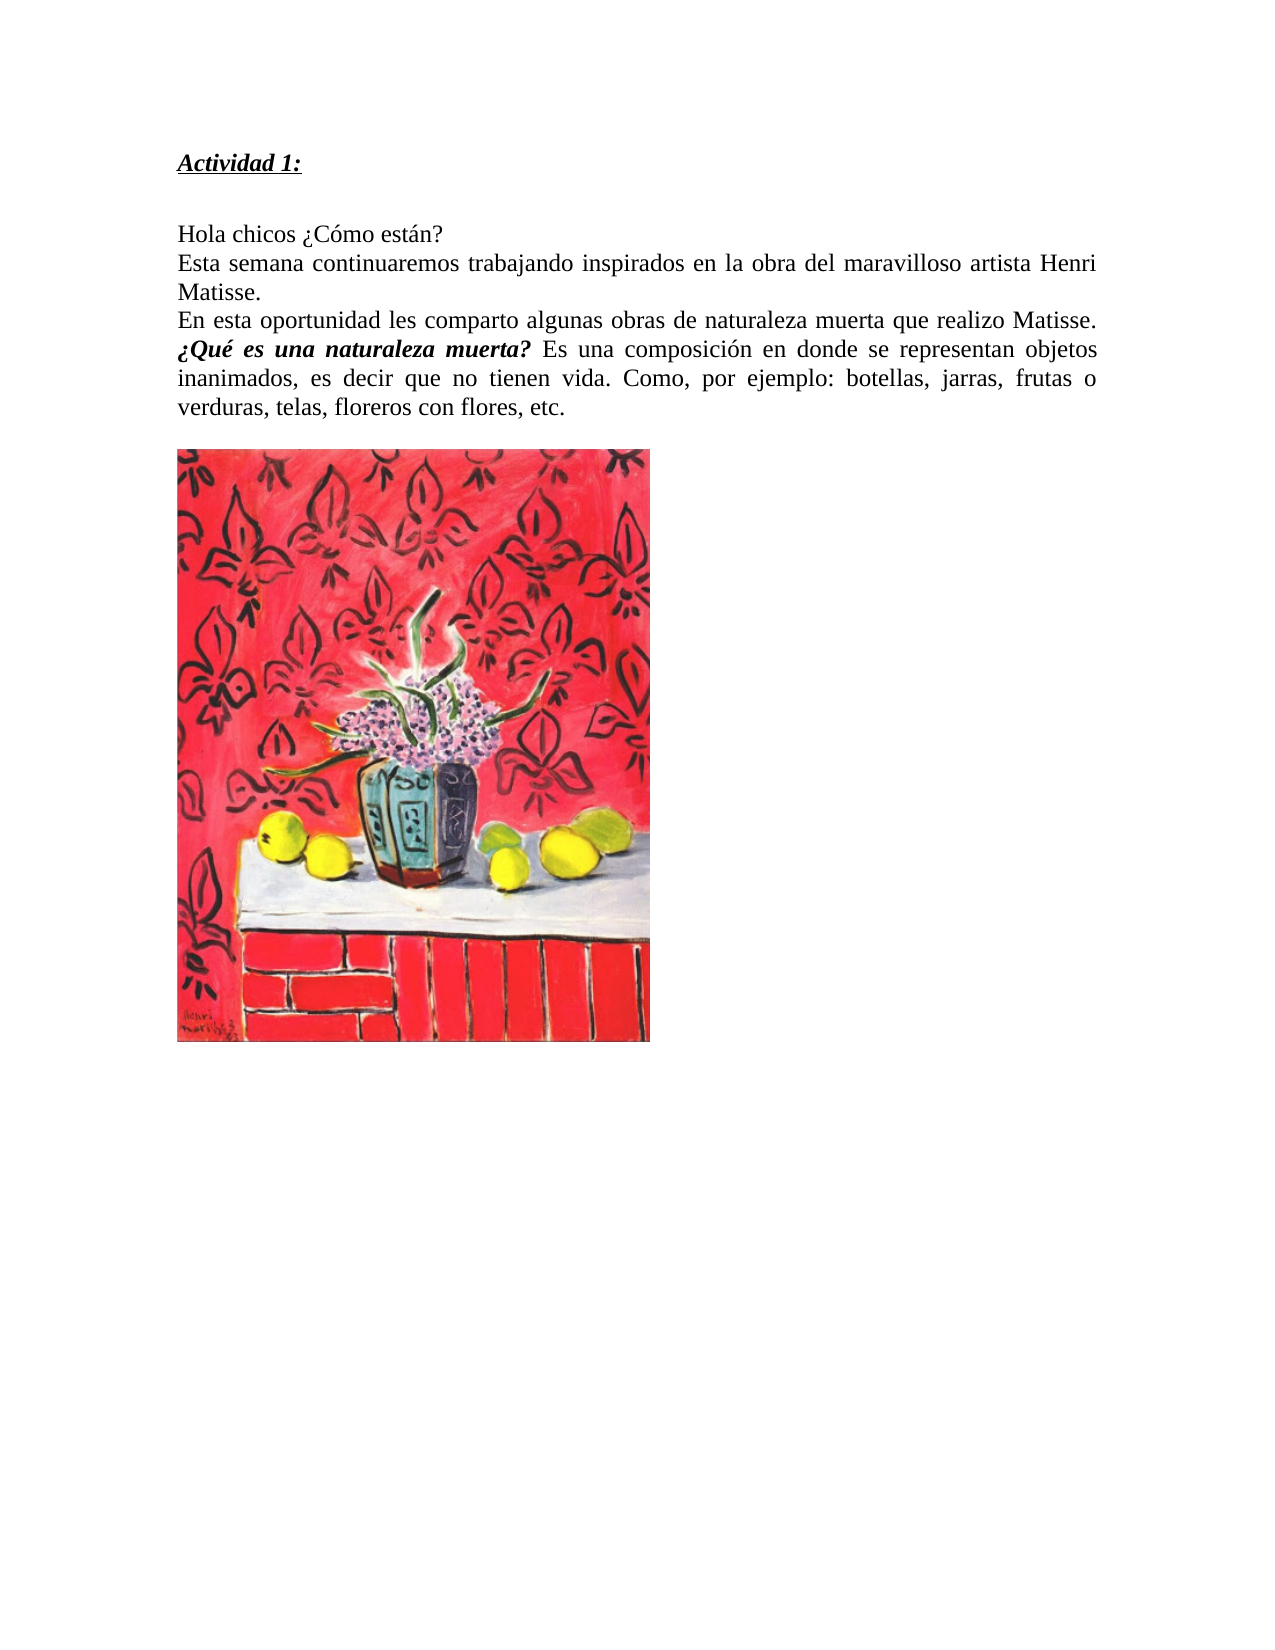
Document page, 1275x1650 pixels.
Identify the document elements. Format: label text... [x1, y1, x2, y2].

text Hola chicos ¿Cómo están? [177, 219, 1098, 248]
text Actividad 1: [177, 148, 1098, 176]
text En esta oportunidad les comparto algunas obras de naturaleza muerta que realizo Matisse. ¿Qué es una naturaleza muerta? Es una composición en donde se representan objetos inanimados, es decir que no tienen vida. Como, por ejemplo: botellas, jarras, frutas o verduras, telas, floreros con flores, etc. [177, 306, 1098, 421]
text Esta semana continuaremos trabajando inspirados en la obra del maravilloso artista Henri Matisse. [177, 248, 1098, 306]
picture [177, 449, 650, 1042]
